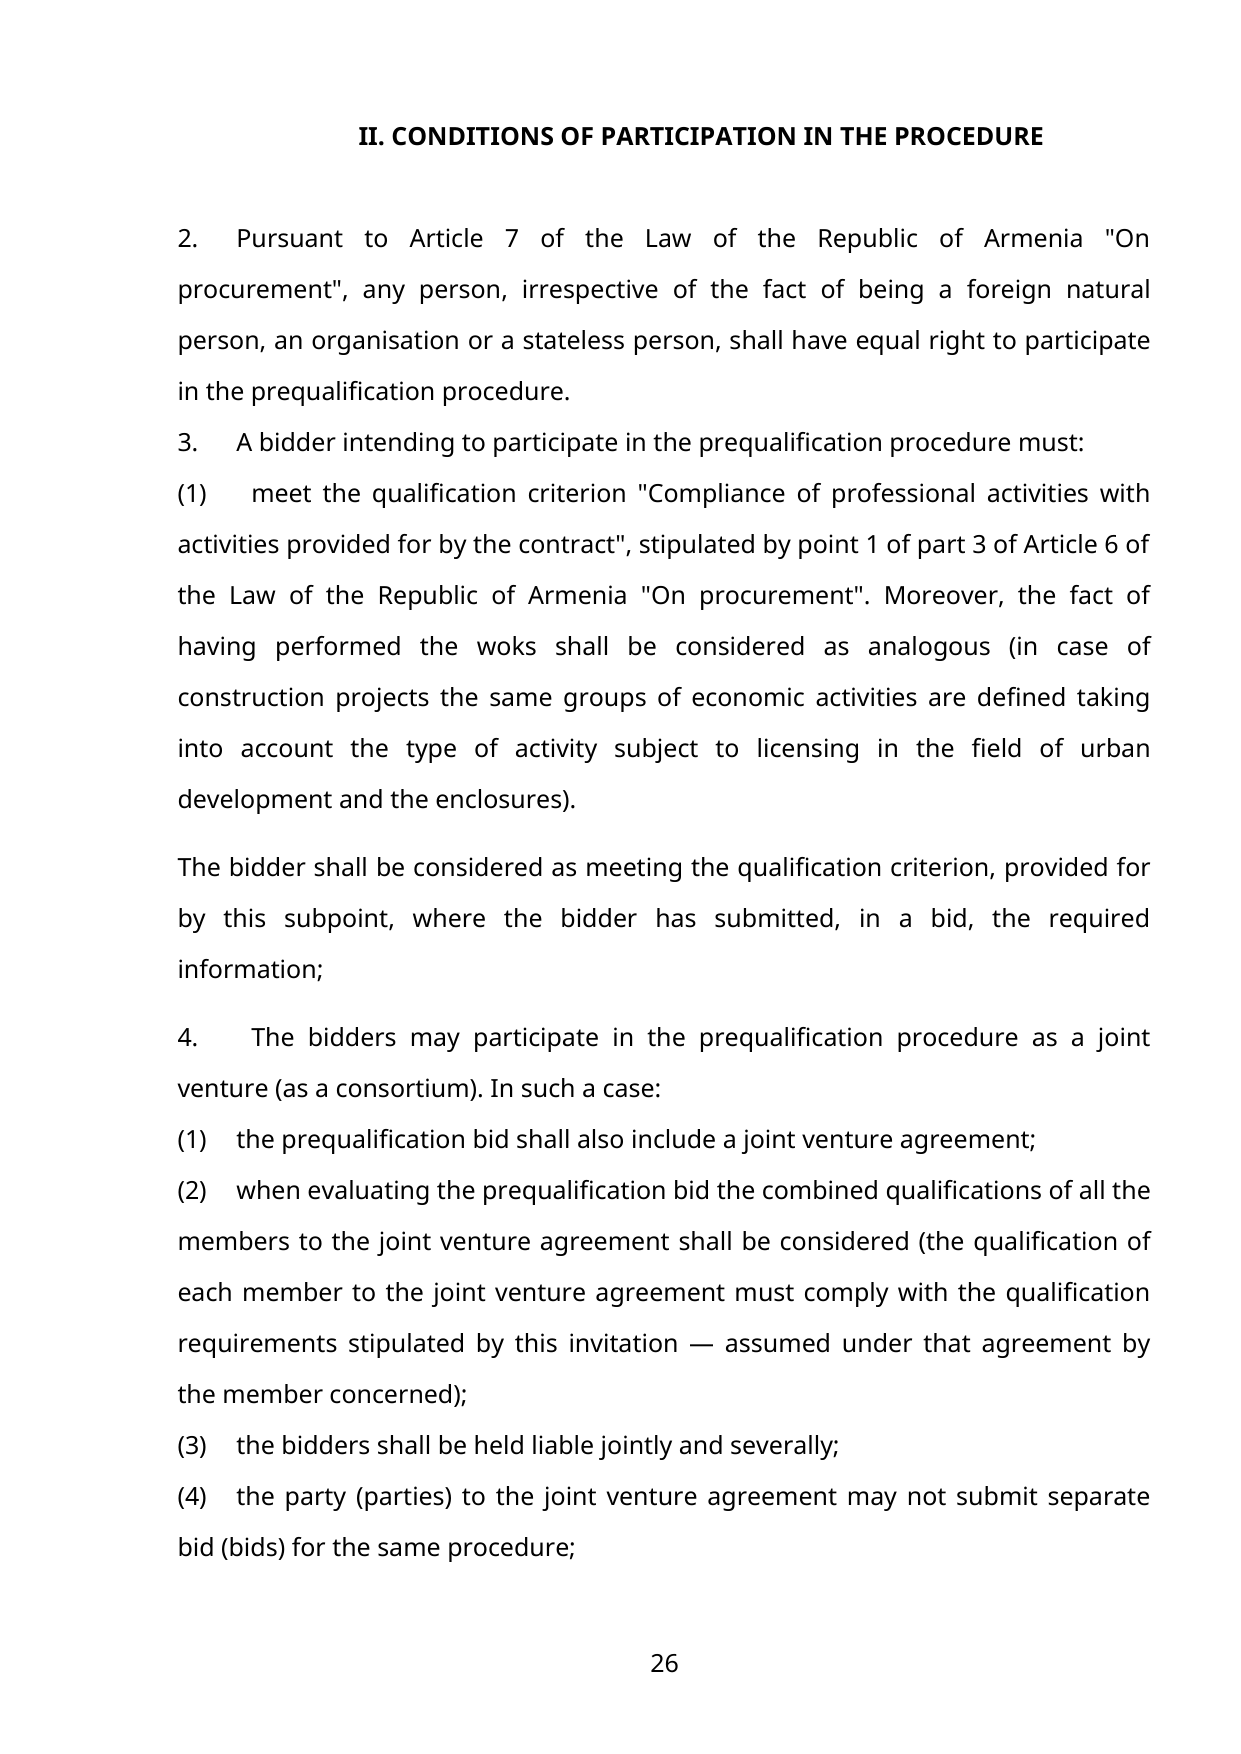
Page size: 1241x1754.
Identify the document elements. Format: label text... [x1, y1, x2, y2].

text (4) the party (parties) to the joint venture agreement may not submit separate bid (bids) for the same procedure; [177, 1478, 1152, 1564]
text 4. The bidders may participate in the prequalification procedure as a joint venture (as a consortium). In such a case: [177, 1019, 1152, 1104]
text (1) the prequalification bid shall also include a joint venture agreement; [177, 1121, 1152, 1155]
text (3) the bidders shall be held liable jointly and severally; [177, 1427, 1152, 1462]
text 2. Pursuant to Article 7 of the Law of the Republic of Armenia "On procurement", any person, irrespective of the fact of being a foreign natural person, an organisation or a stateless person, shall have equal right to participate in the prequalification procedure. [177, 220, 1152, 407]
text The bidder shall be considered as meeting the qualification criterion, provided for by this subpoint, where the bidder has submitted, in a bid, the required information; [177, 849, 1152, 986]
text (2) when evaluating the prequalification bid the combined qualifications of all the members to the joint venture agreement shall be considered (the qualification of each member to the joint venture agreement must comply with the qualification requirements stipulated by this invitation — assumed under that agreement by the member concerned); [177, 1172, 1152, 1411]
text (1) meet the qualification criterion "Compliance of professional activities with activities provided for by the contract", stipulated by point 1 of part 3 of Article 6 of the Law of the Republic of Armenia "On procurement". Moreover, the fact of having performed the woks shall be considered as analogous (in case of construction projects the same groups of economic activities are defined taking into account the type of activity subject to licensing in the field of urban development and the enclosures). [177, 475, 1152, 816]
text II. CONDITIONS OF PARTICIPATION IN THE PROCEDURE [177, 118, 1152, 152]
text 3. A bidder intending to participate in the prequalification procedure must: [177, 424, 1152, 458]
